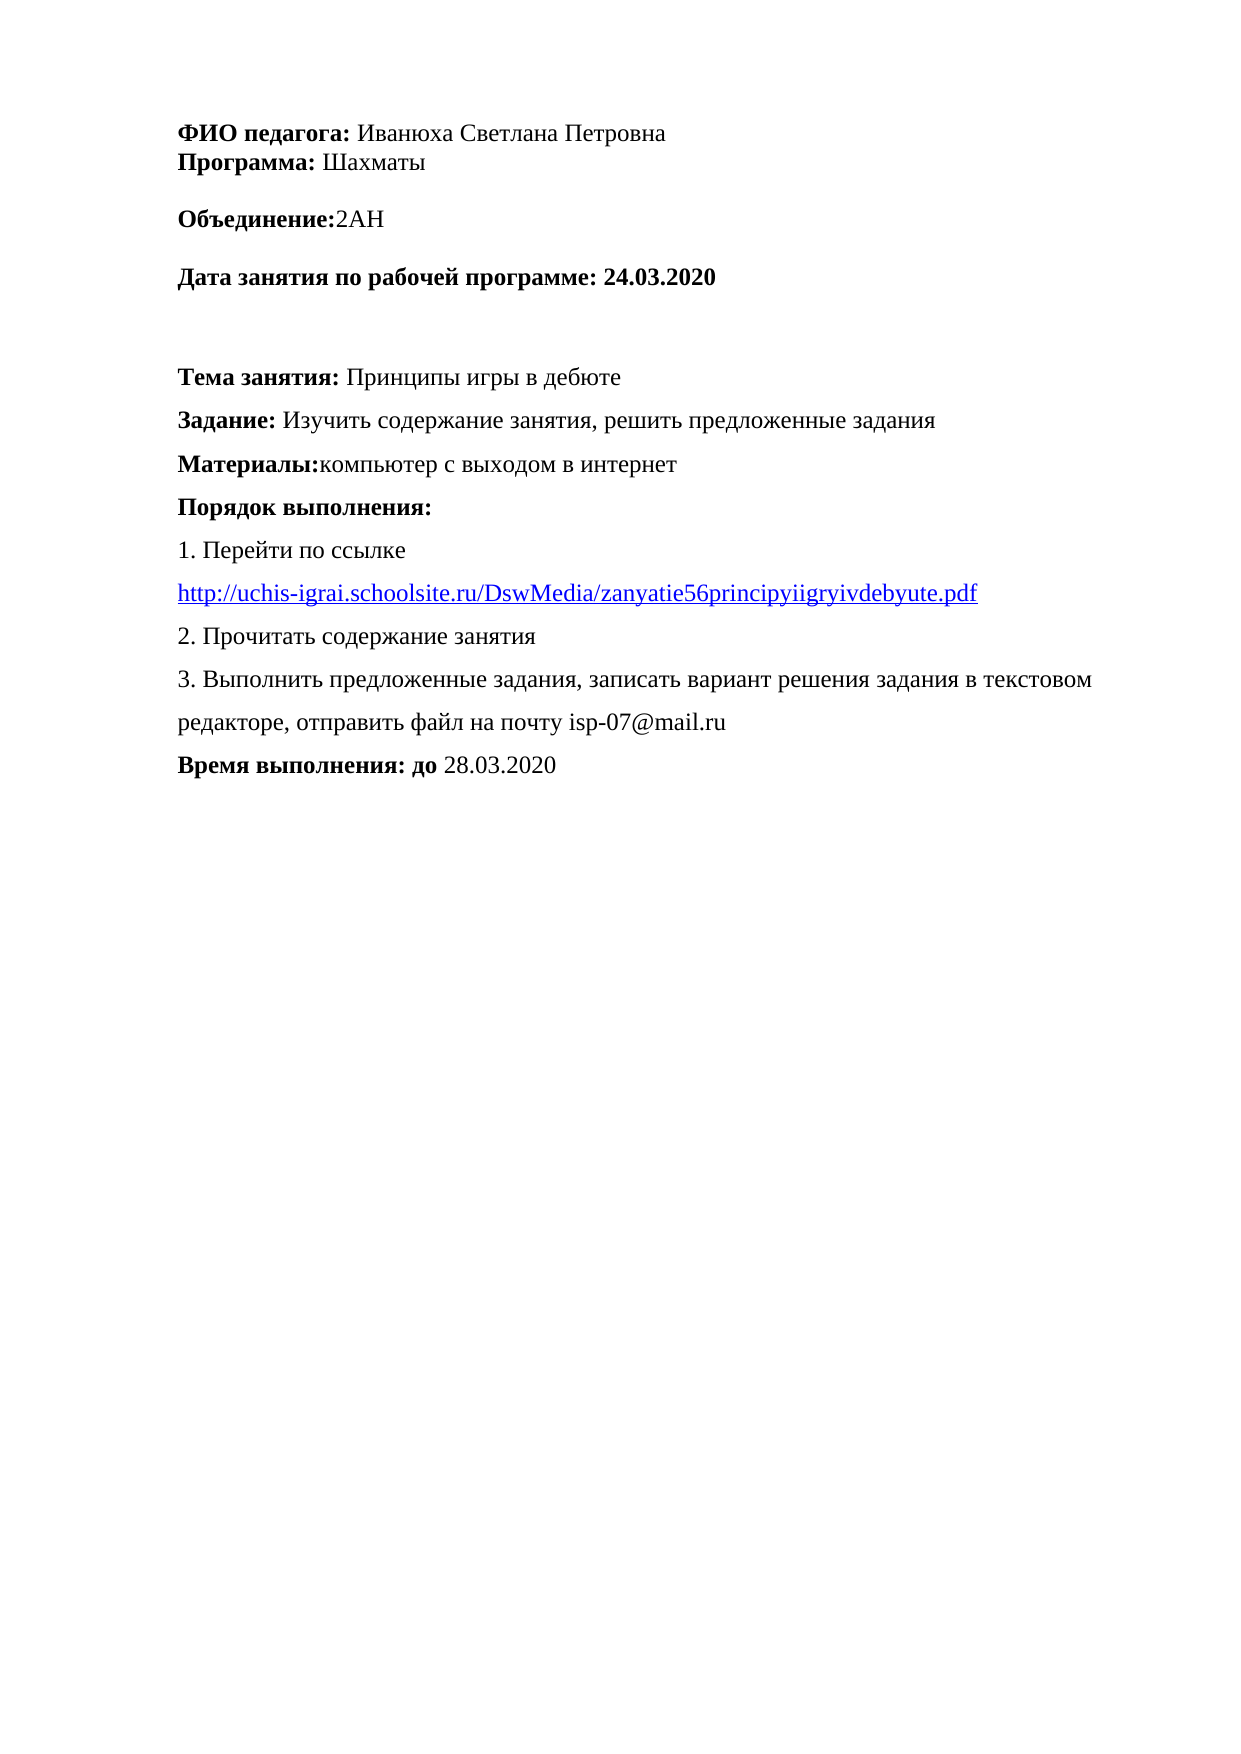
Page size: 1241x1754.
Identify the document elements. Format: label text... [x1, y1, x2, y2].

text Программа: Шахматы [177, 147, 1152, 176]
text Задание: Изучить содержание занятия, решить предложенные задания [177, 406, 1152, 434]
text Порядок выполнения: [177, 492, 1152, 521]
text Время выполнения: до 28.03.2020 [177, 751, 1152, 779]
text 1. Перейти по ссылке http://uchis-igrai.schoolsite.ru/DswMedia/zanyatie56principyiigryivdebyute.pdf [177, 535, 1152, 607]
text Материалы:компьютер с выходом в интернет [177, 449, 1152, 477]
text Объединение:2АН [177, 204, 1152, 233]
text ФИО педагога: Иванюха Светлана Петровна [177, 118, 1152, 147]
text 2. Прочитать содержание занятия [177, 621, 1152, 650]
text Тема занятия: Принципы игры в дебюте [177, 362, 1152, 391]
text 3. Выполнить предложенные задания, записать вариант решения задания в текстовом редакторе, отправить файл на почту isp-07@mail.ru [177, 664, 1152, 736]
text Дата занятия по рабочей программе: 24.03.2020 [177, 262, 1152, 291]
